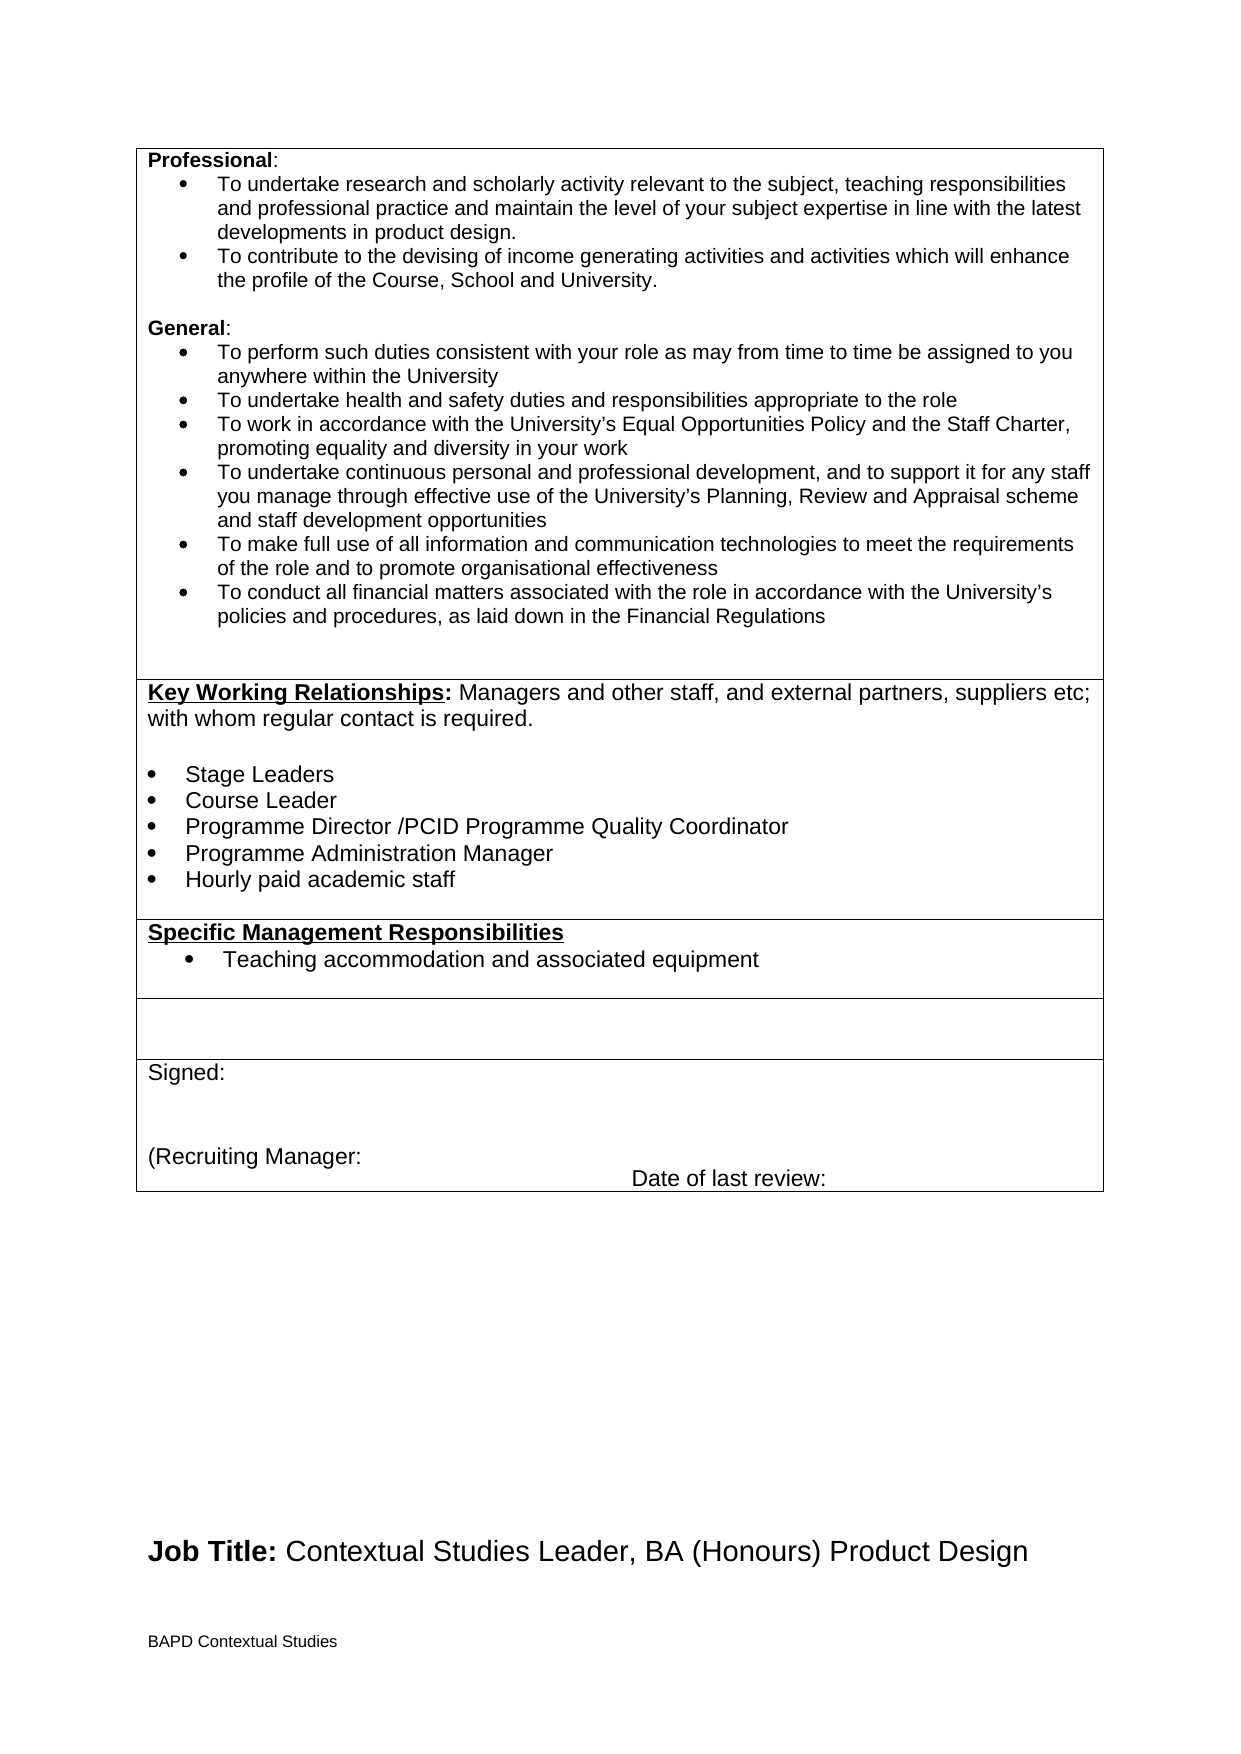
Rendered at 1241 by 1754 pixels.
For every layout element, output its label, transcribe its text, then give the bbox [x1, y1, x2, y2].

table_cell [137, 999, 1103, 1059]
table_cell Key Working Relationships: Managers and other staff, and external partners, suppliers etc; with whom regular contact is required. Stage Leaders Course Leader Programme Director /PCID Programme Quality Coordinator Programme Administration Manager Hourly paid academic staff [137, 680, 1103, 919]
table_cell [137, 149, 1103, 678]
table_cell Specific Management Responsibilities Teaching accommodation and associated equipment [137, 920, 1103, 998]
table_cell Date of last review: [620, 1060, 1103, 1191]
table_cell Signed: (Recruiting Manager: [137, 1060, 620, 1191]
text Job Title: Contextual Studies Leader, BA (Honours) Product Design [148, 1534, 1092, 1568]
